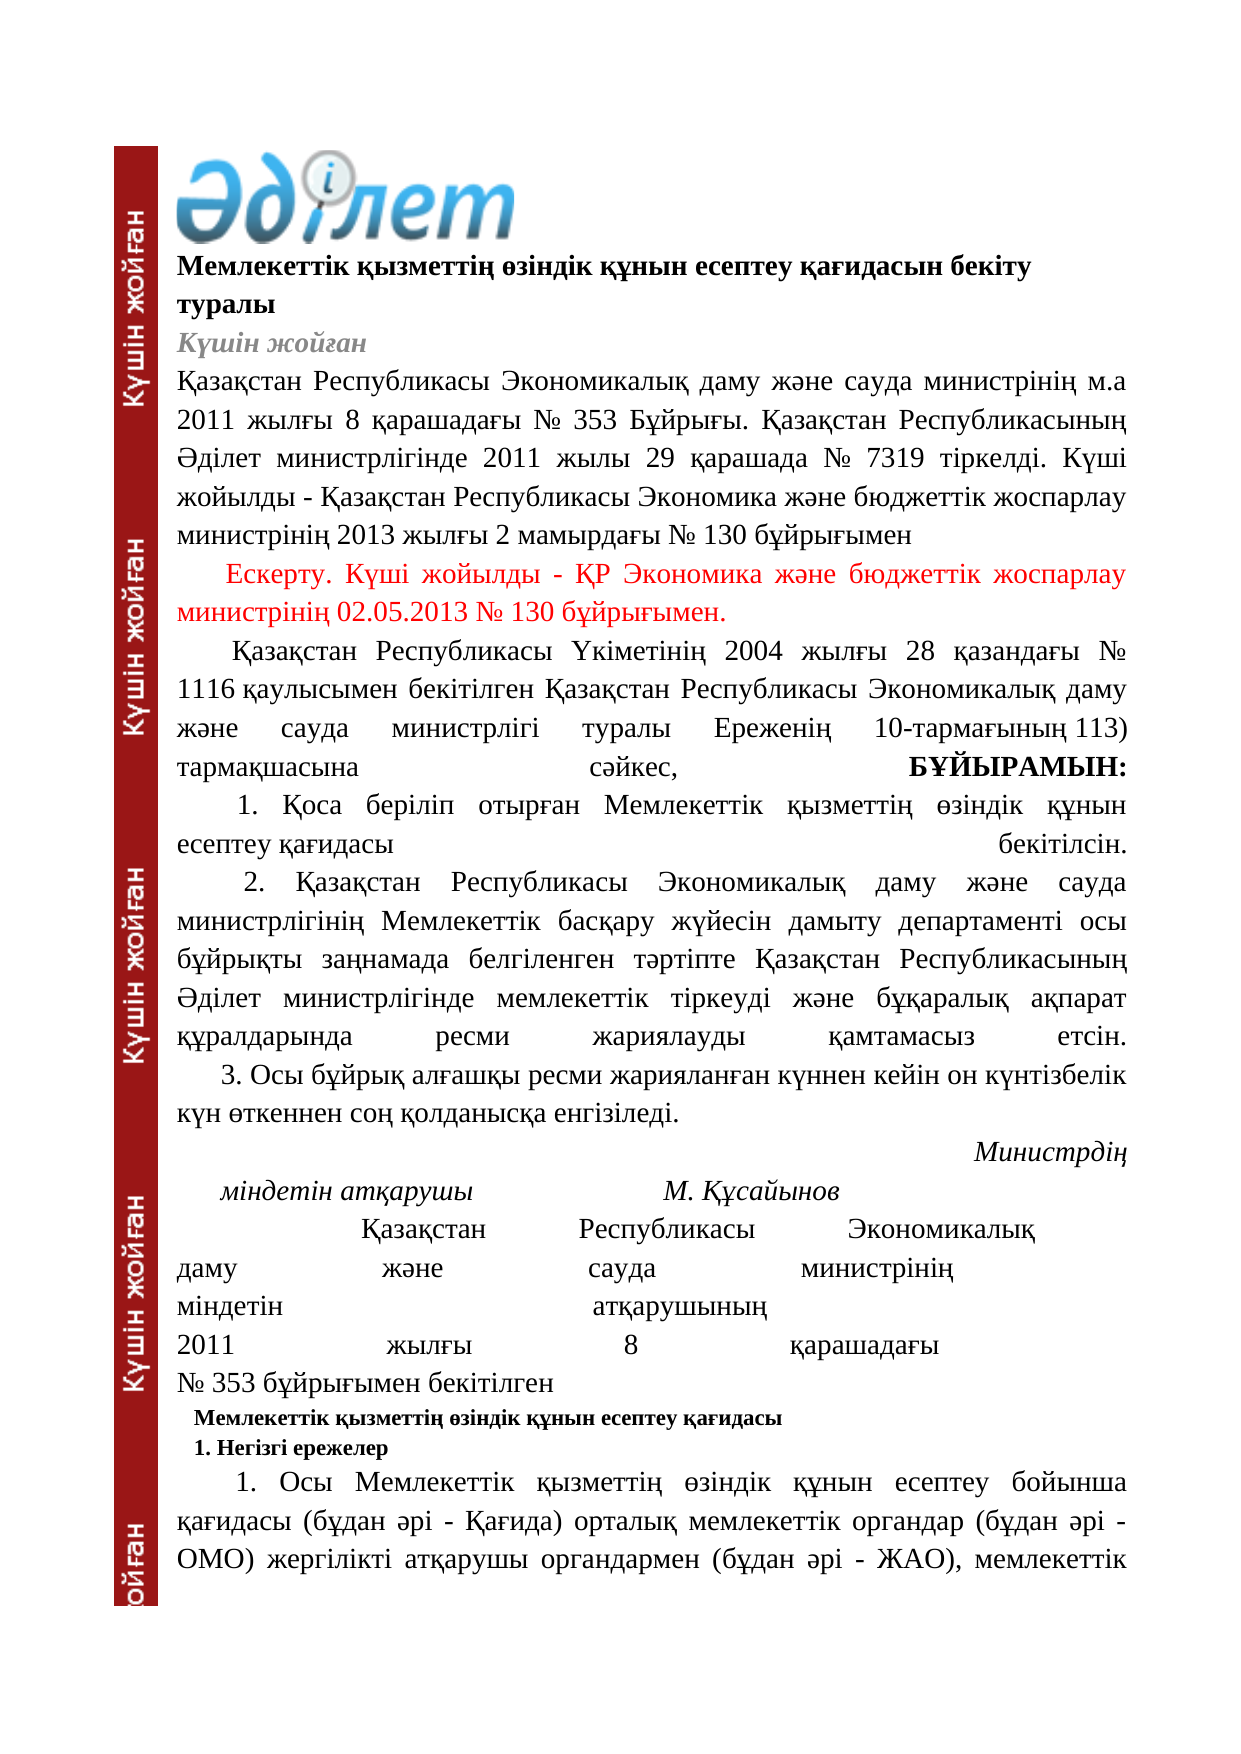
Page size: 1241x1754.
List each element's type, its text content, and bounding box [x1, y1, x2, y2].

picture [114, 551, 158, 556]
text Мемлекеттік қызметтің өзіндік құнын есептеу қағидасын бекіту туралы [112, 248, 1128, 320]
text 1. Негізгі ережелер [112, 1434, 1128, 1460]
picture [114, 1430, 158, 1434]
picture [114, 1460, 158, 1464]
picture [114, 320, 158, 325]
text Министрдің міндетін атқарушы М. Құсайынов [112, 1134, 1128, 1206]
text Мемлекеттік қызметтің өзіндік құнын есептеу қағидасы [112, 1404, 1128, 1430]
text Қазақстан Республикасы Үкіметінің 2004 жылғы 28 қазандағы № 1116 қаулысымен бекітілген Қазақстан Республикасы Экономикалық даму және сауда министрлігі туралы Ереженің 10-тармағының 113) тармақшасына сәйкес, БҰЙЫРАМЫН: 1. Қоса беріліп отырған Мемлекеттік қызметтің өзіндік құнын есептеу қағидасы бекітілсін. 2. Қазақстан Республикасы Экономикалық даму және сауда министрлігінің Мемлекеттік басқару жүйесін дамыту департаменті осы бұйрықты заңнамада белгіленген тәртіпте Қазақстан Республикасының Әділет министрлігінде мемлекеттік тіркеуді және бұқаралық ақпарат құралдарында ресми жариялауды қамтамасыз етсін. 3. Осы бұйрық алғашқы ресми жарияланған күннен кейін он күнтізбелік күн өткеннен соң қолданысқа енгізіледі. [112, 633, 1128, 1129]
text Ескерту. Күші жойылды - ҚР Экономика және бюджеттік жоспарлау министрінің 02.05.2013 № 130 бұйрығымен. [112, 556, 1128, 628]
text Қазақстан Республикасы Экономикалық даму және сауда министрінің міндетін атқарушының 2011 жылғы 8 қарашадағы № 353 бұйрығымен бекітілген [112, 1211, 1128, 1399]
text Күшін жойған [112, 325, 1128, 358]
picture [114, 1206, 158, 1211]
picture [114, 628, 158, 633]
picture [114, 1575, 158, 1606]
picture [114, 1399, 158, 1404]
text Қазақстан Республикасы Экономикалық даму және сауда министрінің м.а 2011 жылғы 8 қарашадағы № 353 Бұйрығы. Қазақстан Республикасының Әділет министрлігінде 2011 жылы 29 қарашада № 7319 тіркелді. Күші жойылды - Қазақстан Республикасы Экономика және бюджеттік жоспарлау министрінің 2013 жылғы 2 мамырдағы № 130 бұйрығымен [112, 363, 1128, 551]
picture [114, 146, 158, 248]
picture [114, 358, 158, 363]
picture [114, 1129, 158, 1134]
picture [176, 150, 515, 244]
